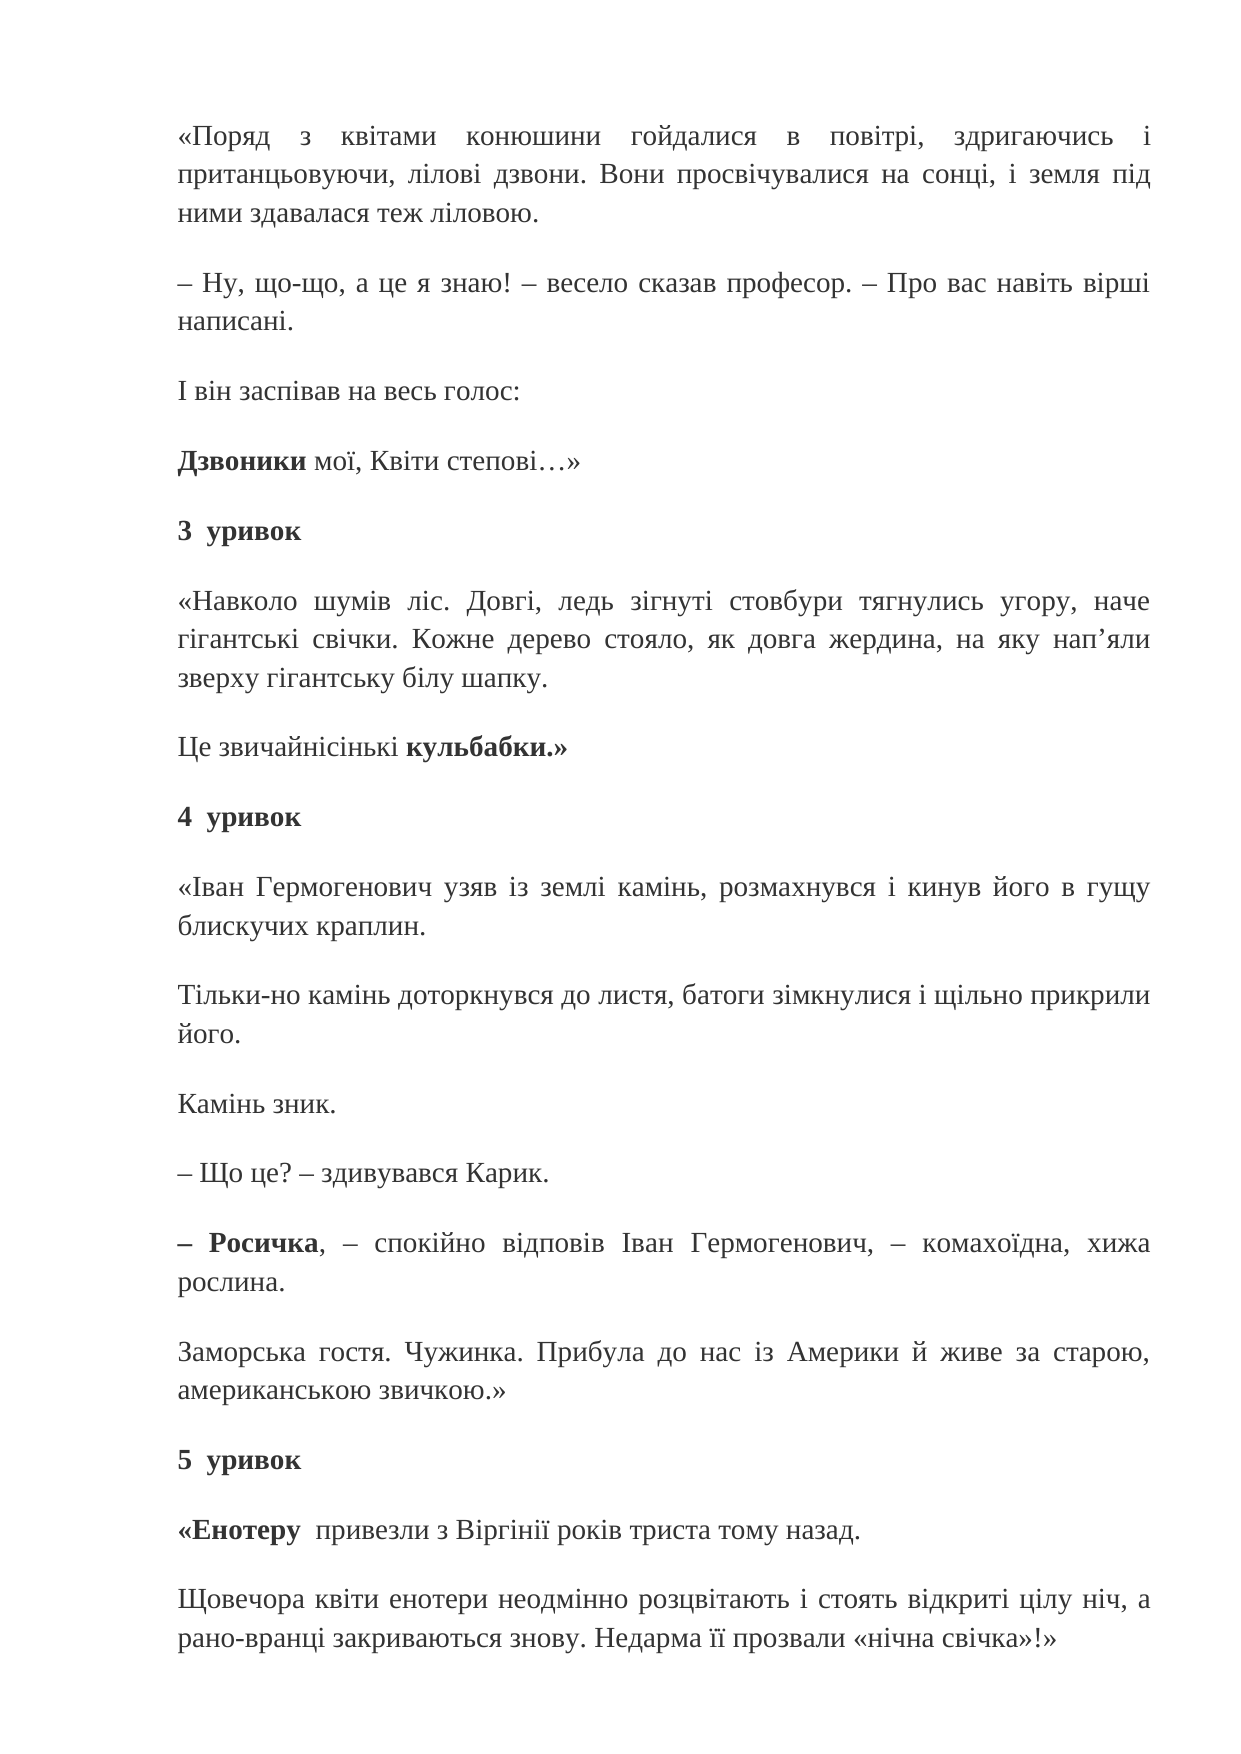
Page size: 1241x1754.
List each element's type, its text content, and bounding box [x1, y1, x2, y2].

text – Ну, що-що, а це я знаю! – весело сказав професор. – Про вас навіть вірші написані. [177, 265, 1152, 337]
text Це звичайнісінькі кульбабки.» [177, 729, 1152, 763]
text – Росичка, – спокійно відповів Іван Гермогенович, – комахоїдна, хижа рослина. [177, 1225, 1152, 1297]
text 4 уривок [177, 799, 1152, 833]
text 3 уривок [177, 513, 1152, 546]
text «Іван Гермогенович узяв із землі камінь, розмахнувся і кинув його в гущу блискучих краплин. [177, 869, 1152, 941]
text «Енотеру привезли з Віргінії років триста тому назад. [177, 1512, 1152, 1545]
text Камінь зник. [177, 1086, 1152, 1119]
text «Поряд з квітами конюшини гойдалися в повітрі, здригаючись і пританцьовуючи, лілові дзвони. Вони просвічувалися на сонці, і земля під ними здавалася теж ліловою. [177, 118, 1152, 229]
text І він заспівав на весь голос: [177, 373, 1152, 407]
text 5 уривок [177, 1442, 1152, 1476]
text Щовечора квіти енотери неодмінно розцвітають і стоять відкриті цілу ніч, а рано-вранці закриваються знову. Недарма її прозвали «нічна свічка»!» [177, 1582, 1152, 1654]
text «Навколо шумів ліс. Довгі, ледь зігнуті стовбури тягнулись угору, наче гігантські свічки. Кожне дерево стояло, як довга жердина, на яку нап’яли зверху гігантську білу шапку. [177, 583, 1152, 693]
text Дзвоники мої, Квіти степові…» [177, 443, 1152, 477]
text Заморська гостя. Чужинка. Прибула до нас із Америки й живе за старою, американською звичкою.» [177, 1334, 1152, 1406]
text – Що це? – здивувався Карик. [177, 1156, 1152, 1189]
text Тільки-но камінь доторкнувся до листя, батоги зімкнулися і щільно прикрили його. [177, 977, 1152, 1049]
